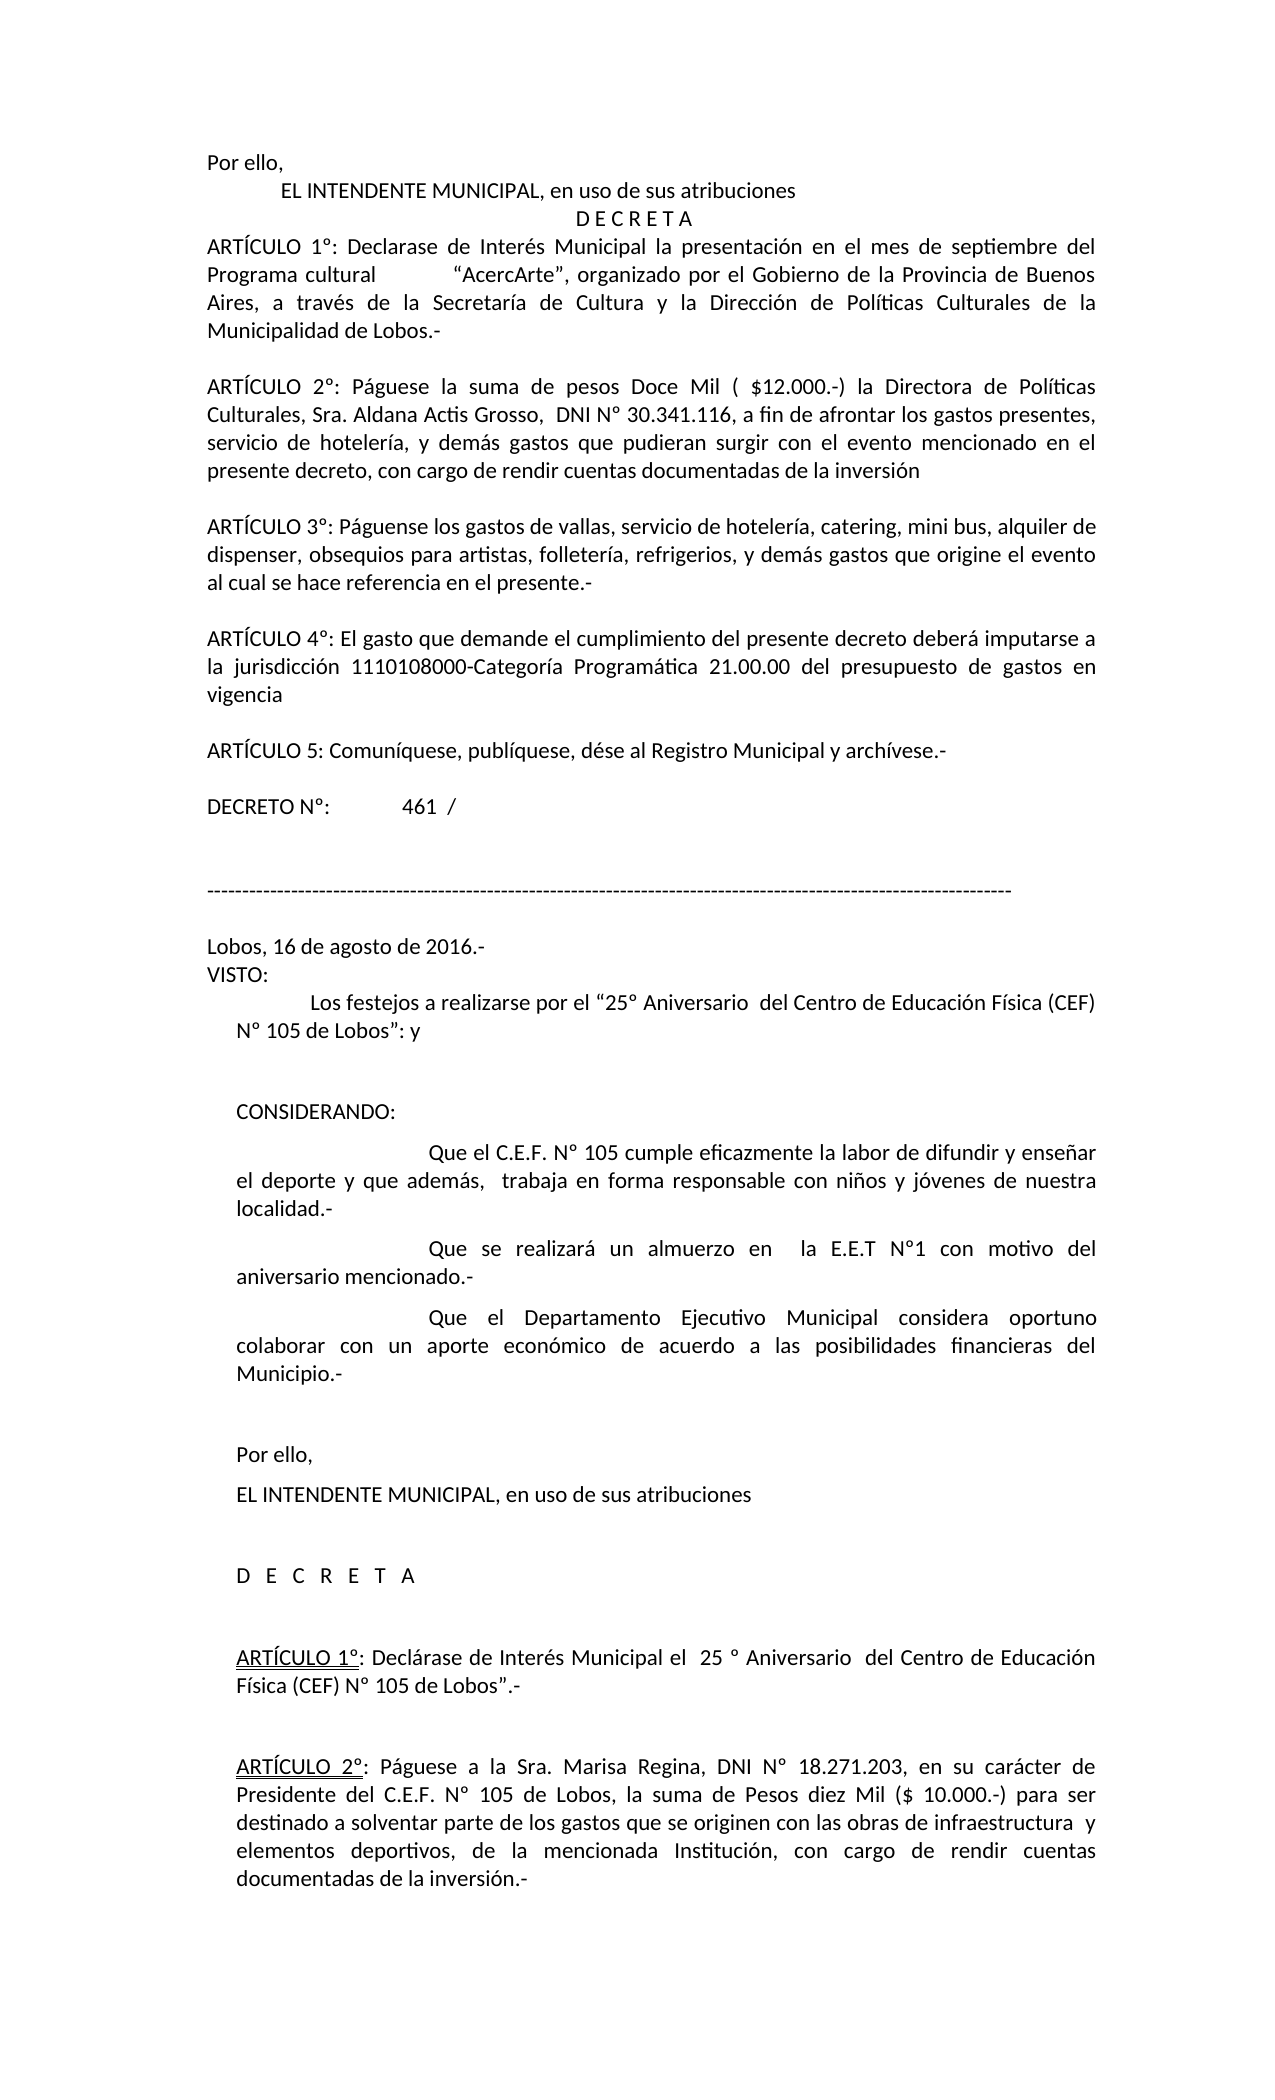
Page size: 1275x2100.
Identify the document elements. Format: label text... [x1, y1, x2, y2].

text Que se realizará un almuerzo en la E.E.T Nº1 con motivo del aniversario mencionado.- [236, 1234, 1098, 1291]
text VISTO: [207, 960, 1098, 988]
text Que el C.E.F. Nº 105 cumple eficazmente la labor de difundir y enseñar el deporte y que además, trabaja en forma responsable con niños y jóvenes de nuestra localidad.- [236, 1138, 1098, 1222]
text ARTÍCULO 1º: Declarase de Interés Municipal la presentación en el mes de septiembre del Programa cultural “AcercArte”, organizado por el Gobierno de la Provincia de Buenos Aires, a través de la Secretaría de Cultura y la Dirección de Políticas Culturales de la Municipalidad de Lobos.- [207, 232, 1098, 344]
text Que el Departamento Ejecutivo Municipal considera oportuno colaborar con un aporte económico de acuerdo a las posibilidades financieras del Municipio.- [236, 1303, 1098, 1387]
text Lobos, 16 de agosto de 2016.- [207, 932, 1098, 960]
text ARTÍCULO 3º: Páguense los gastos de vallas, servicio de hotelería, catering, mini bus, alquiler de dispenser, obsequios para artistas, folletería, refrigerios, y demás gastos que origine el evento al cual se hace referencia en el presente.- [207, 512, 1098, 596]
text ARTÍCULO 1º: Declárase de Interés Municipal el 25 º Aniversario del Centro de Educación Física (CEF) Nº 105 de Lobos”.- [236, 1643, 1098, 1699]
text ARTÍCULO 2º: Páguese la suma de pesos Doce Mil ( $12.000.-) la Directora de Políticas Culturales, Sra. Aldana Actis Grosso, DNI Nº 30.341.116, a fin de afrontar los gastos presentes, servicio de hotelería, y demás gastos que pudieran surgir con el evento mencionado en el presente decreto, con cargo de rendir cuentas documentadas de la inversión [207, 372, 1098, 484]
text D E C R E T A [236, 1562, 1098, 1590]
text Por ello, [236, 1440, 1098, 1468]
text Los festejos a realizarse por el “25º Aniversario del Centro de Educación Física (CEF) Nº 105 de Lobos”: y [236, 988, 1098, 1044]
text EL INTENDENTE MUNICIPAL, en uso de sus atribuciones [207, 176, 1098, 204]
text DECRETO Nº: 461 / [207, 792, 1098, 820]
text ARTÍCULO 4º: El gasto que demande el cumplimiento del presente decreto deberá imputarse a la jurisdicción 1110108000-Categoría Programática 21.00.00 del presupuesto de gastos en vigencia [207, 624, 1098, 708]
text CONSIDERANDO: [236, 1097, 1098, 1125]
text EL INTENDENTE MUNICIPAL, en uso de sus atribuciones [236, 1481, 1098, 1509]
text ------------------------------------------------------------------------------------------------------------------- [207, 876, 1098, 904]
text ARTÍCULO 2º: Páguese a la Sra. Marisa Regina, DNI Nº 18.271.203, en su carácter de Presidente del C.E.F. Nº 105 de Lobos, la suma de Pesos diez Mil ($ 10.000.-) para ser destinado a solventar parte de los gastos que se originen con las obras de infraestructura y elementos deportivos, de la mencionada Institución, con cargo de rendir cuentas documentadas de la inversión.- [236, 1752, 1098, 1892]
text D E C R E T A [207, 204, 1098, 232]
text ARTÍCULO 5: Comuníquese, publíquese, dése al Registro Municipal y archívese.- [207, 736, 1098, 764]
text Por ello, [207, 148, 1098, 176]
